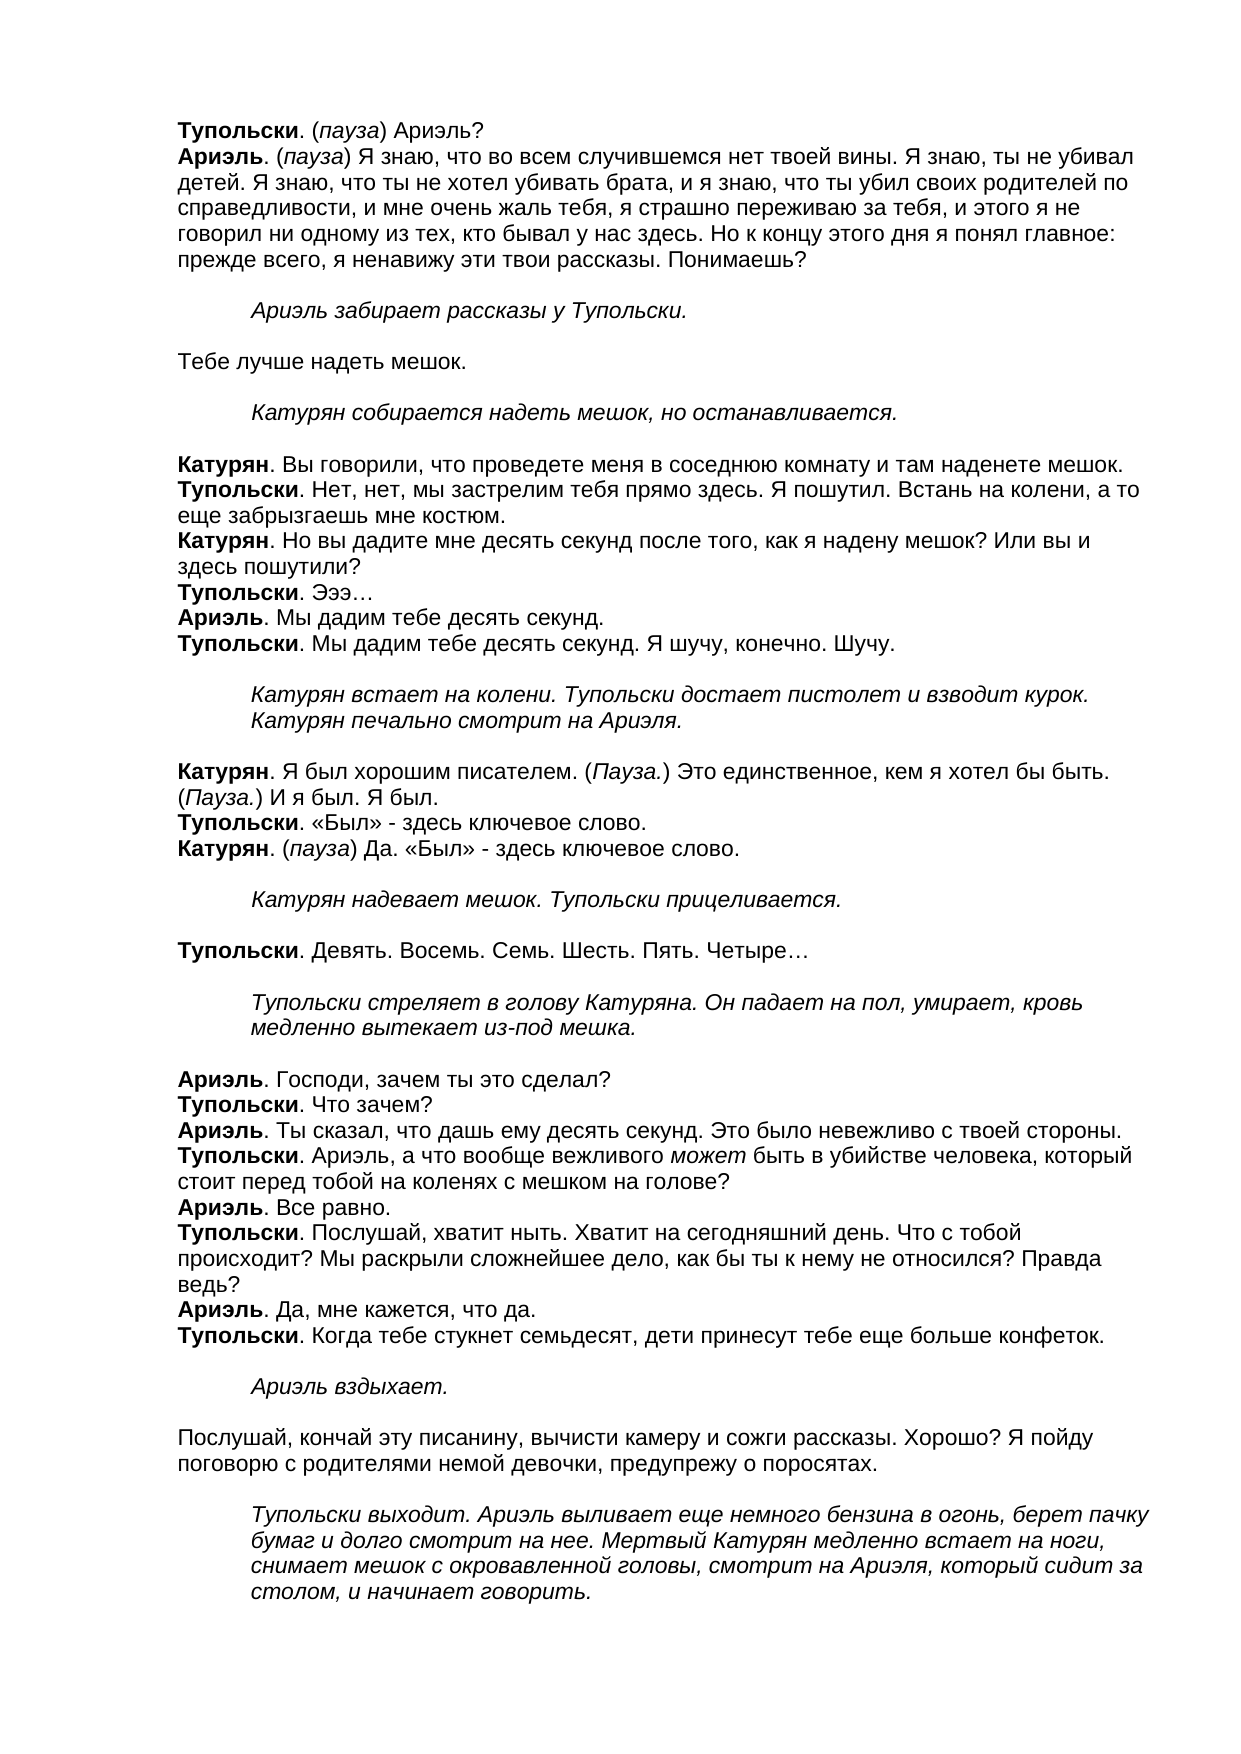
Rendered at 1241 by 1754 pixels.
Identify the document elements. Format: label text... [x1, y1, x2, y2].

text Тупольски. Мы дадим тебе десять секунд. Я шучу, конечно. Шучу. [177, 631, 1152, 656]
text Тупольски. Послушай, хватит ныть. Хватит на сегодняшний день. Что с тобой происходит? Мы раскрыли сложнейшее дело, как бы ты к нему не относился? Правда ведь? [177, 1220, 1152, 1297]
text Тупольски. «Был» - здесь ключевое слово. [177, 810, 1152, 836]
text Тупольски. Нет, нет, мы застрелим тебя прямо здесь. Я пошутил. Встань на колени, а то еще забрызгаешь мне костюм. [177, 477, 1152, 528]
text Тупольски выходит. Ариэль выливает еще немного бензина в огонь, берет пачку бумаг и долго смотрит на нее. Мертвый Катурян медленно встает на ноги, снимает мешок с окровавленной головы, смотрит на Ариэля, который сидит за столом, и начинает говорить. [251, 1502, 1152, 1604]
text Ариэль забирает рассказы у Тупольски. [177, 297, 1152, 323]
text Тупольски. Девять. Восемь. Семь. Шесть. Пять. Четыре… [177, 938, 1152, 964]
text Ариэль вздыхает. [177, 1374, 1152, 1399]
text Тупольски стреляет в голову Катуряна. Он падает на пол, умирает, кровь медленно вытекает из-под мешка. [251, 989, 1152, 1041]
text Катурян. Я был хорошим писателем. (Пауза.) Это единственное, кем я хотел бы быть. (Пауза.) И я был. Я был. [177, 759, 1152, 810]
text Ариэль. Все равно. [177, 1194, 1152, 1220]
text Катурян. Но вы дадите мне десять секунд после того, как я надену мешок? Или вы и здесь пошутили? [177, 528, 1152, 579]
text Тебе лучше надеть мешок. [177, 349, 1152, 374]
text Ариэль. Ты сказал, что дашь ему десять секунд. Это было невежливо с твоей стороны. [177, 1117, 1152, 1143]
text Катурян собирается надеть мешок, но останавливается. [177, 400, 1152, 426]
text Тупольски. Ариэль, а что вообще вежливого может быть в убийстве человека, который стоит перед тобой на коленях с мешком на голове? [177, 1143, 1152, 1194]
text Катурян надевает мешок. Тупольски прицеливается. [177, 887, 1152, 912]
text Тупольски. Что зачем? [177, 1092, 1152, 1117]
text Ариэль. (пауза) Я знаю, что во всем случившемся нет твоей вины. Я знаю, ты не убивал детей. Я знаю, что ты не хотел убивать брата, и я знаю, что ты убил своих родителей по справедливости, и мне очень жаль тебя, я страшно переживаю за тебя, и этого я не говорил ни одному из тех, кто бывал у нас здесь. Но к концу этого дня я понял главное: прежде всего, я ненавижу эти твои рассказы. Понимаешь? [177, 144, 1152, 272]
text Тупольски. Когда тебе стукнет семьдесят, дети принесут тебе еще больше конфеток. [177, 1322, 1152, 1348]
text Катурян. (пауза) Да. «Был» - здесь ключевое слово. [177, 836, 1152, 861]
text Ариэль. Да, мне кажется, что да. [177, 1297, 1152, 1322]
text Катурян встает на колени. Тупольски достает пистолет и взводит курок. Катурян печально смотрит на Ариэля. [251, 682, 1152, 733]
text Ариэль. Мы дадим тебе десять секунд. [177, 605, 1152, 631]
text Ариэль. Господи, зачем ты это сделал? [177, 1066, 1152, 1092]
text Послушай, кончай эту писанину, вычисти камеру и сожги рассказы. Хорошо? Я пойду поговорю с родителями немой девочки, предупрежу о поросятах. [177, 1425, 1152, 1476]
text Тупольски. (пауза) Ариэль? [177, 118, 1152, 144]
text Катурян. Вы говорили, что проведете меня в соседнюю комнату и там наденете мешок. [177, 451, 1152, 477]
text Тупольски. Эээ… [177, 579, 1152, 605]
